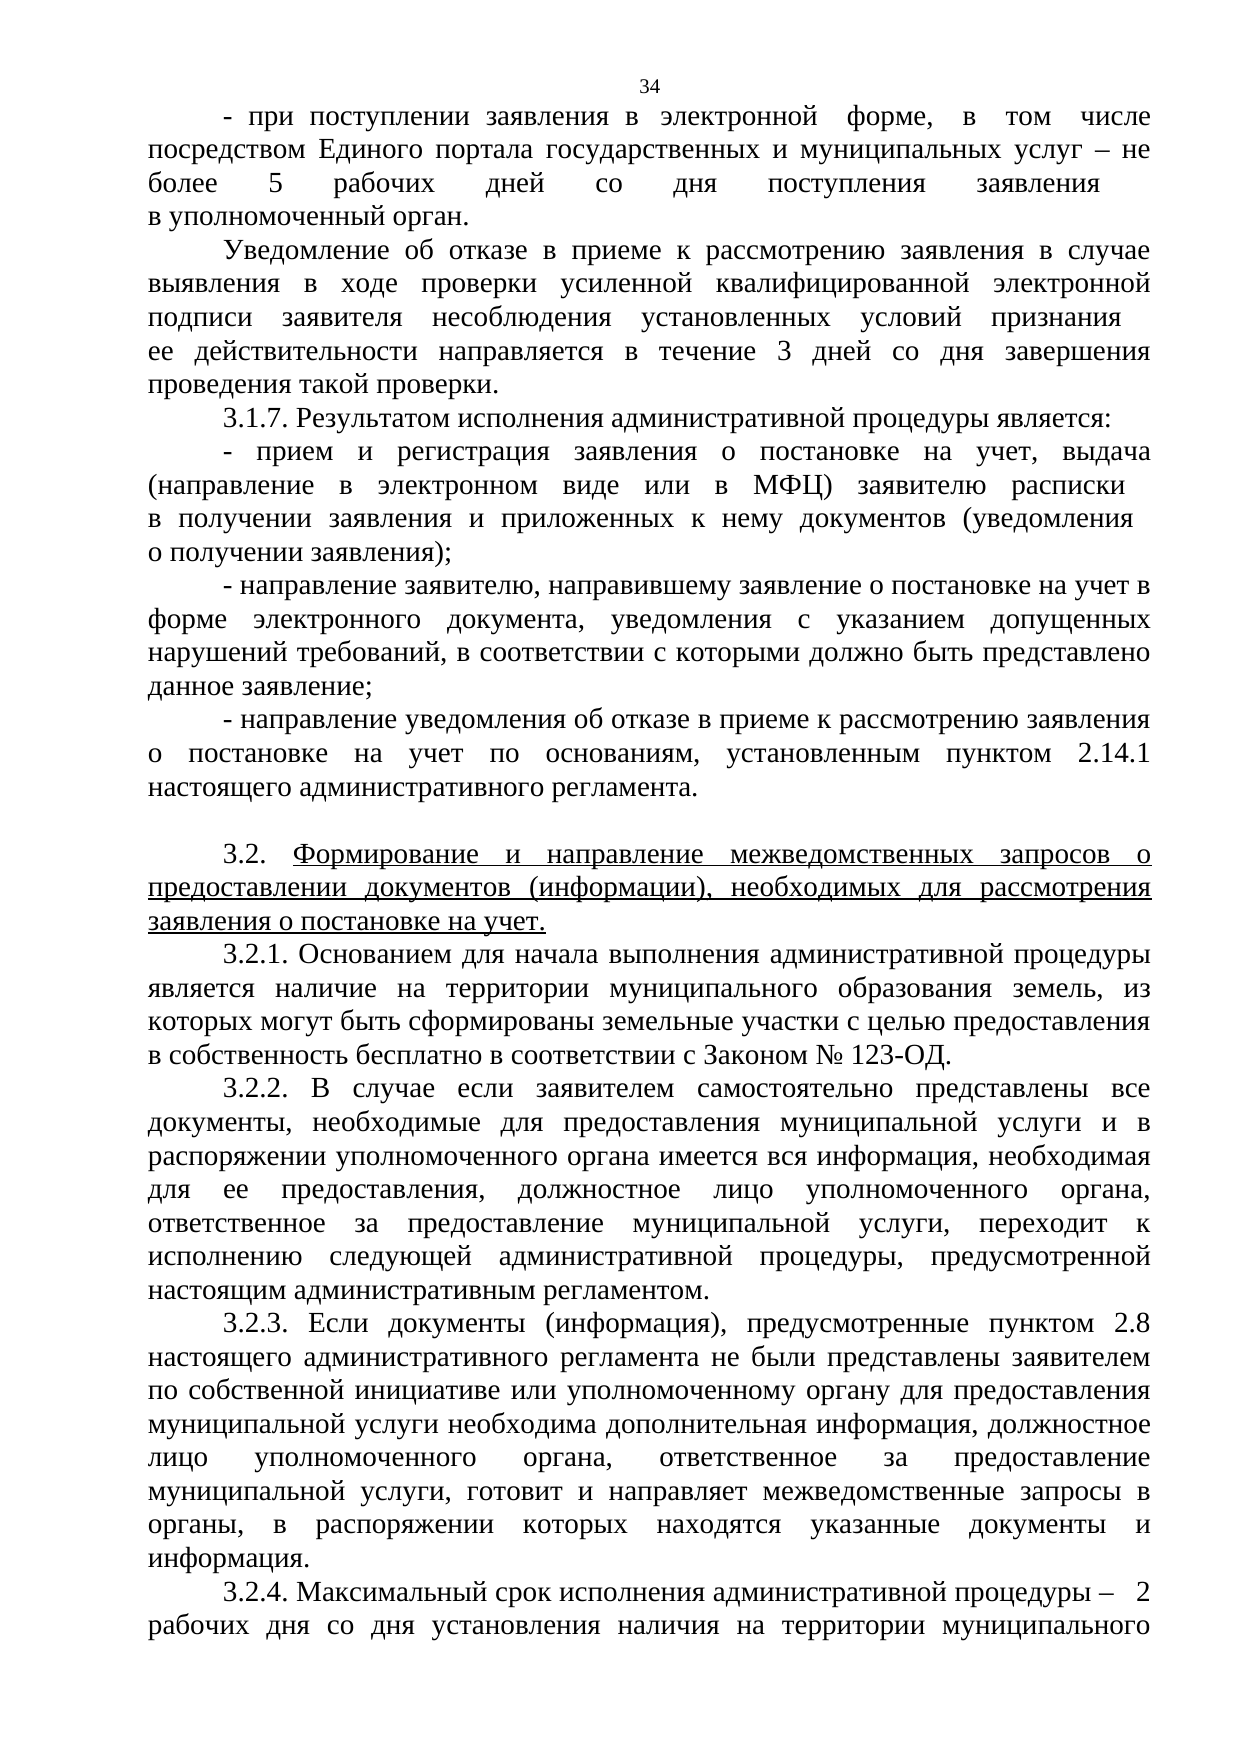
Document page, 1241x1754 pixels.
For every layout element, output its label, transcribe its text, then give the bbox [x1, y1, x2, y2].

text 3.2.3. Если документы (информация), предусмотренные пунктом 2.8 настоящего административного регламента не были представлены заявителем по собственной инициативе или уполномоченному органу для предоставления муниципальной услуги необходима дополнительная информация, должностное лицо уполномоченного органа, ответственное за предоставление муниципальной услуги, готовит и направляет межведомственные запросы в органы, в распоряжении которых находятся указанные документы и информация. [148, 1305, 1152, 1574]
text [148, 1574, 1152, 1641]
text 3.1.7. Результатом исполнения административной процедуры является: [148, 400, 1152, 433]
text 3.2.1. Основанием для начала выполнения административной процедуры является наличие на территории муниципального образования земель, из которых могут быть сформированы земельные участки с целью предоставления в собственность бесплатно в соответствии с Законом № 123-ОД. [148, 936, 1152, 1071]
text - при поступлении заявления в электронной форме, в том числе посредством Единого портала государственных и муниципальных услуг – не более 5 рабочих дней со дня поступления заявления в уполномоченный орган. [148, 98, 1152, 232]
text - направление заявителю, направившему заявление о постановке на учет в форме электронного документа, уведомления с указанием допущенных нарушений требований, в соответствии с которыми должно быть представлено данное заявление; [148, 567, 1152, 702]
text - прием и регистрация заявления о постановке на учет, выдача (направление в электронном виде или в МФЦ) заявителю расписки в получении заявления и приложенных к нему документов (уведомления о получении заявления); [148, 433, 1152, 567]
text - направление уведомления об отказе в приеме к рассмотрению заявления о постановке на учет по основаниям, установленным пунктом 2.14.1 настоящего административного регламента. [148, 702, 1152, 802]
text 3.2. Формирование и направление межведомственных запросов о предоставлении документов (информации), необходимых для рассмотрения заявления о постановке на учет. [148, 900, 1152, 936]
text 3.2.2. В случае если заявителем самостоятельно представлены все документы, необходимые для предоставления муниципальной услуги и в распоряжении уполномоченного органа имеется вся информация, необходимая для ее предоставления, должностное лицо уполномоченного органа, ответственное за предоставление муниципальной услуги, переходит к исполнению следующей административной процедуры, предусмотренной настоящим административным регламентом. [148, 1071, 1152, 1305]
text 3.2. Формирование и направление межведомственных запросов о предоставлении документов (информации), необходимых для рассмотрения заявления о постановке на учет. [148, 836, 1152, 898]
text Уведомление об отказе в приеме к рассмотрению заявления в случае выявления в ходе проверки усиленной квалифицированной электронной подписи заявителя несоблюдения установленных условий признания ее действительности направляется в течение 3 дней со дня завершения проведения такой проверки. [148, 232, 1152, 400]
